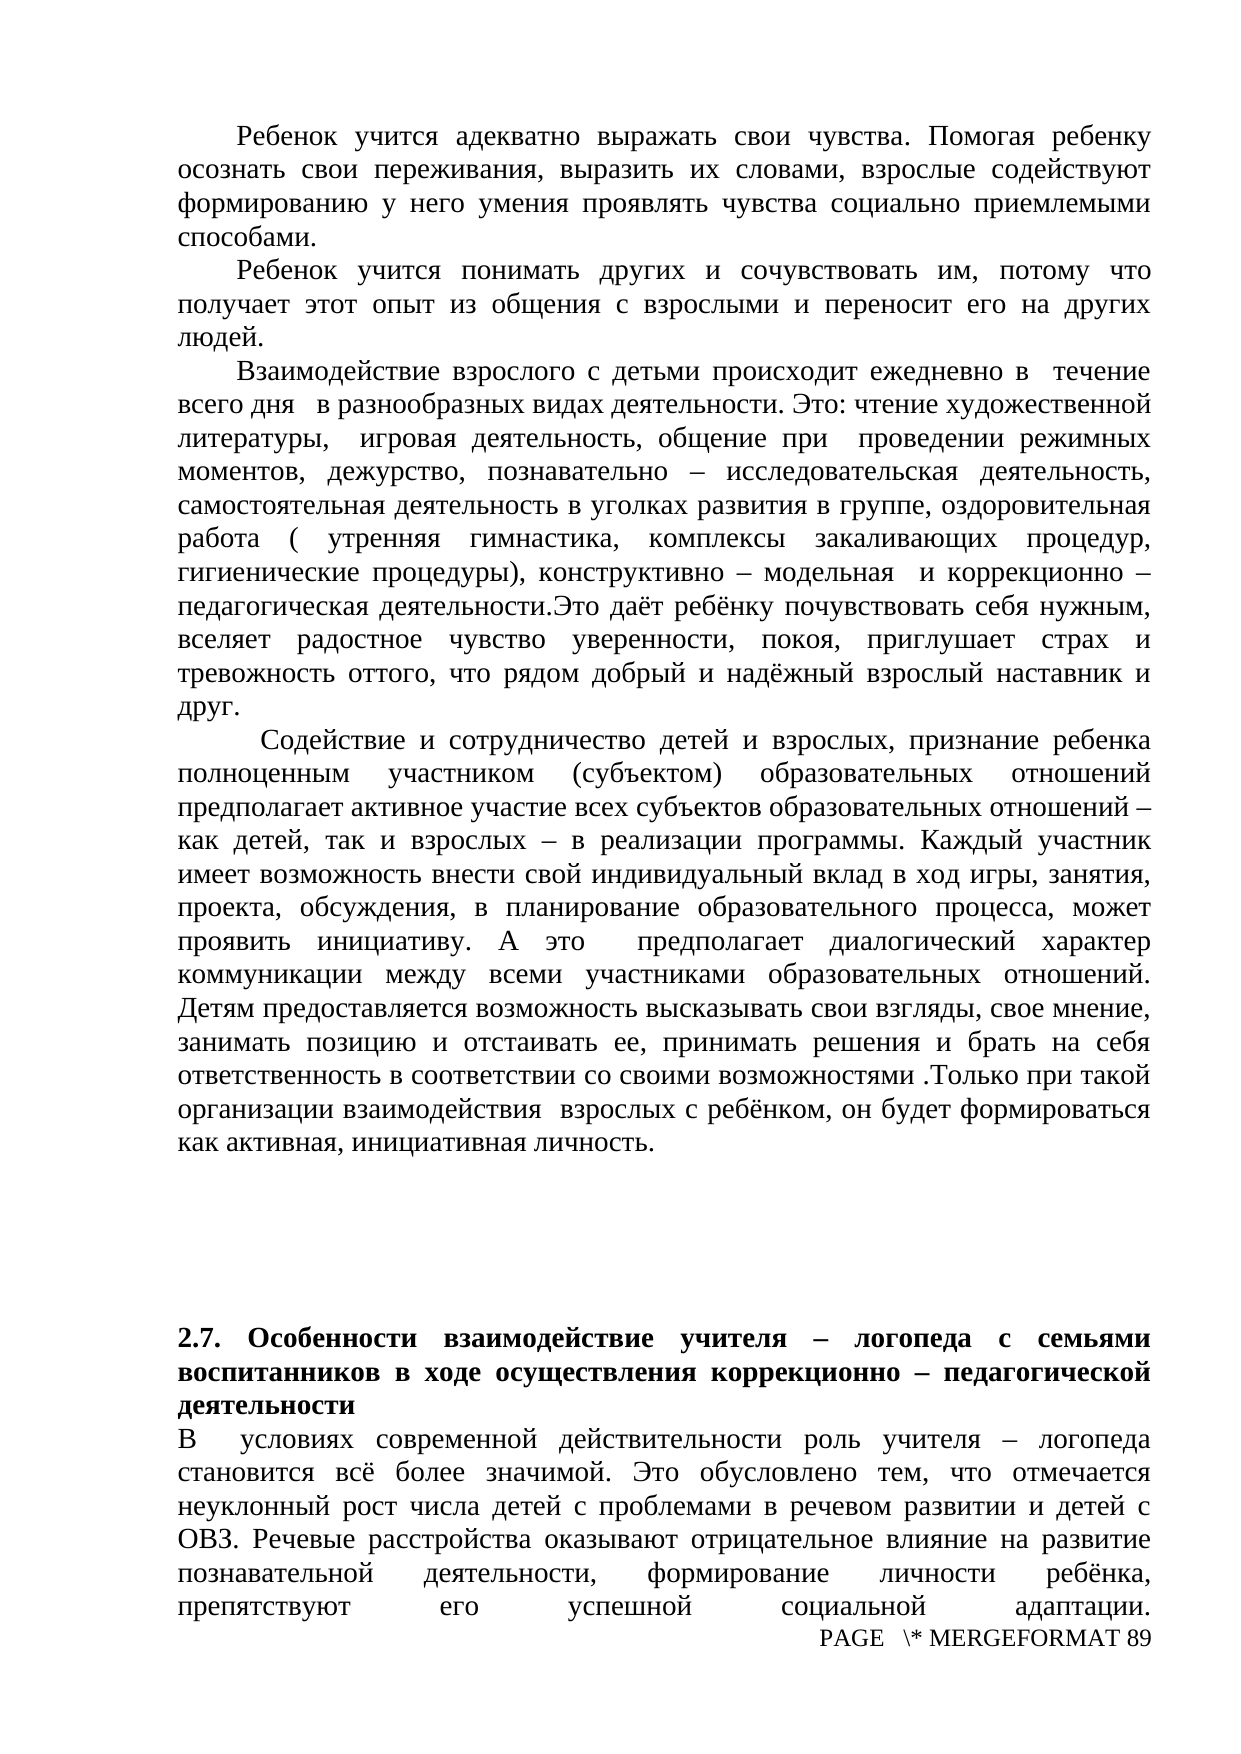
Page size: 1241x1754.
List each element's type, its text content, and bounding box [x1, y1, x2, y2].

text Ребенок учится понимать других и сочувствовать им, потому что получает этот опыт из общения с взрослыми и переносит его на других людей. [177, 252, 1152, 353]
text Содействие и сотрудничество детей и взрослых, признание ребенка полноценным участником (субъектом) образовательных отношений предполагает активное участие всех субъектов образовательных отношений – как детей, так и взрослых – в реализации программы. Каждый участник имеет возможность внести свой индивидуальный вклад в ход игры, занятия, проекта, обсуждения, в планирование образовательного процесса, может проявить инициативу. А это предполагает диалогический характер коммуникации между всеми участниками образовательных отношений. Детям предоставляется возможность высказывать свои взгляды, свое мнение, занимать позицию и отстаивать ее, принимать решения и брать на себя ответственность в соответствии со своими возможностями .Только при такой организации взаимодействия взрослых с ребёнком, он будет формироваться как активная, инициативная личность. [177, 722, 1152, 1158]
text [177, 1320, 1152, 1622]
text Взаимодействие взрослого с детьми происходит ежедневно в течение всего дня в разнообразных видах деятельности. Это: чтение художественной литературы, игровая деятельность, общение при проведении режимных моментов, дежурство, познавательно – исследовательская деятельность, самостоятельная деятельность в уголках развития в группе, оздоровительная работа ( утренняя гимнастика, комплексы закаливающих процедур, гигиенические процедуры), конструктивно – модельная и коррекционно – педагогическая деятельности.Это даёт ребёнку почувствовать себя нужным, вселяет радостное чувство уверенности, покоя, приглушает страх и тревожность оттого, что рядом добрый и надёжный взрослый наставник и друг. [177, 353, 1152, 722]
text Ребенок учится адекватно выражать свои чувства. Помогая ребенку осознать свои переживания, выразить их словами, взрослые содействуют формированию у него умения проявлять чувства социально приемлемыми способами. [177, 118, 1152, 252]
